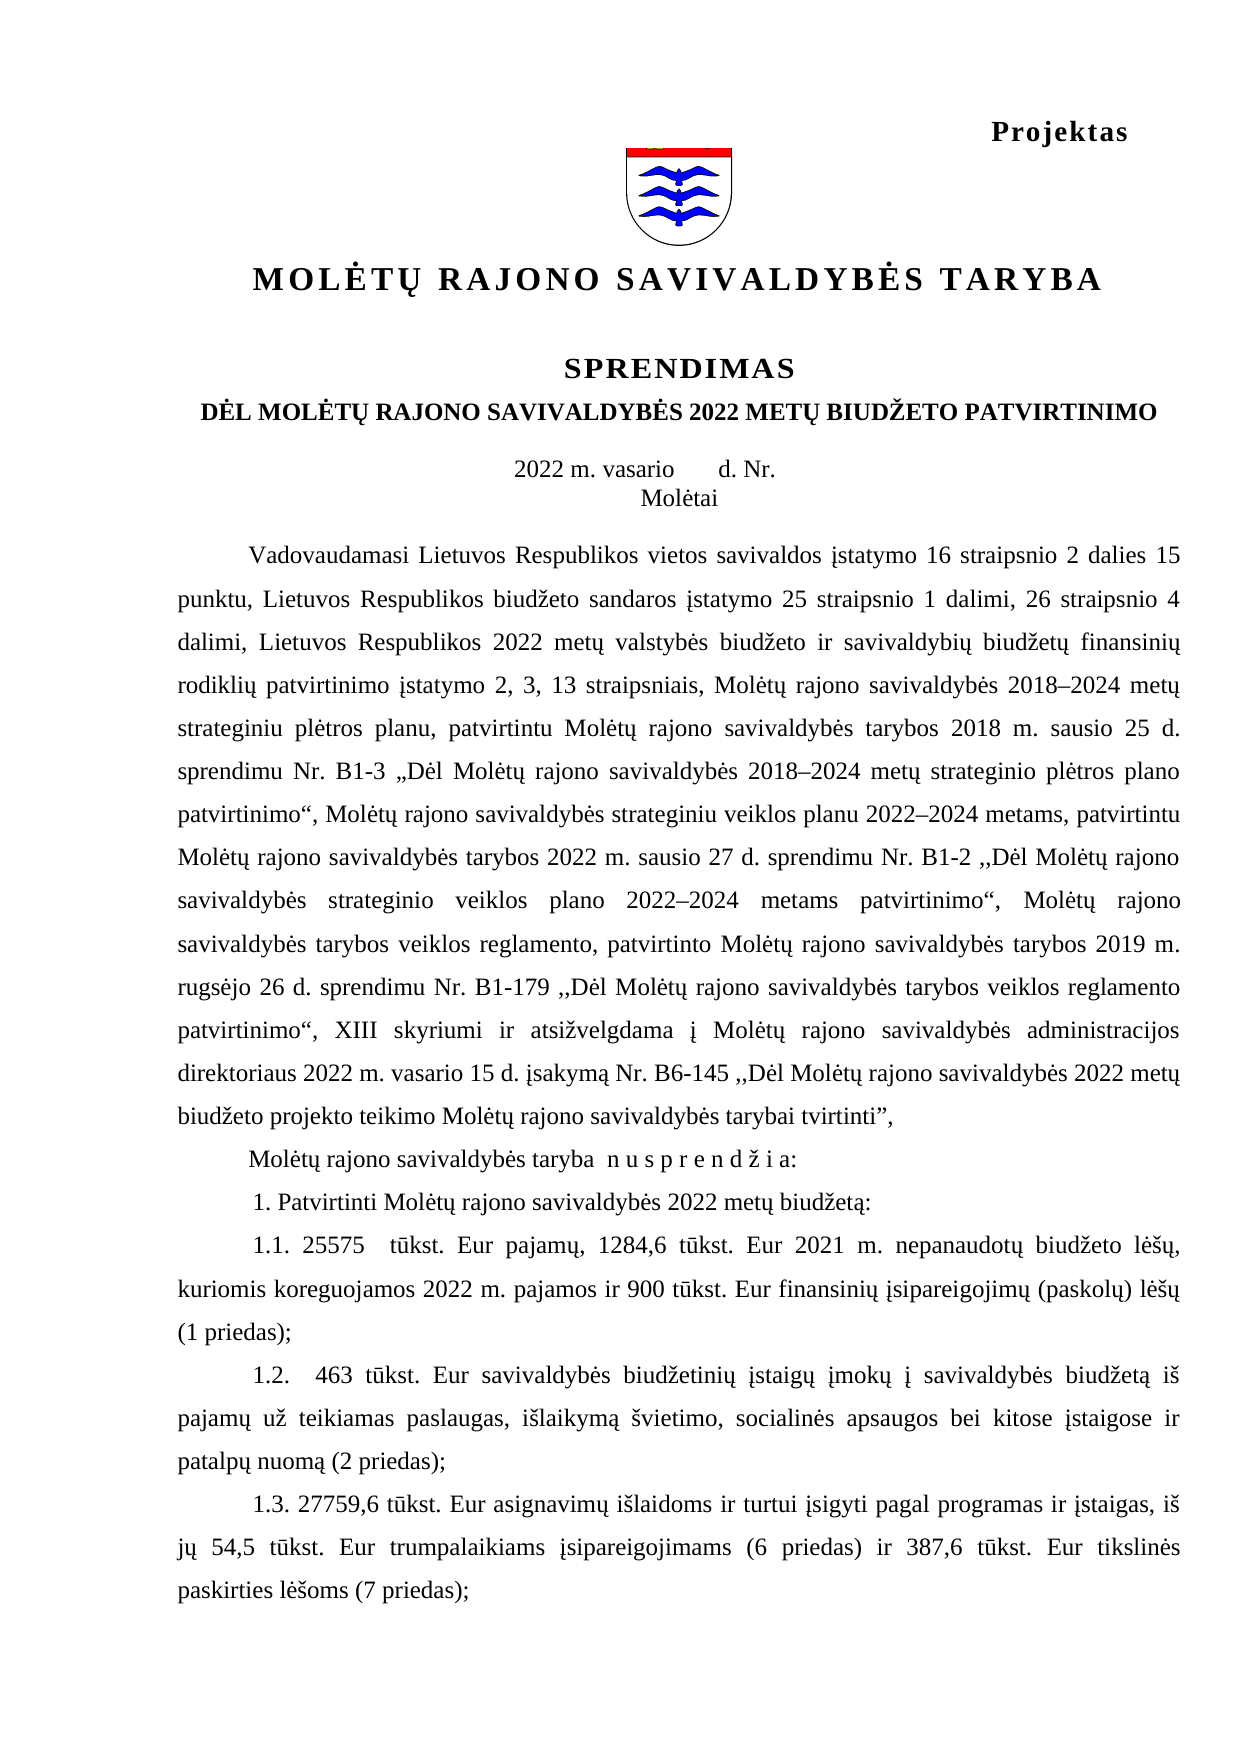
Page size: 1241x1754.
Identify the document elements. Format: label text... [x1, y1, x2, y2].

text 2022 m. vasario d. Nr. [177, 454, 1181, 483]
text Vadovaudamasi Lietuvos Respublikos vietos savivaldos įstatymo 16 straipsnio 2 dalies 15 punktu, Lietuvos Respublikos biudžeto sandaros įstatymo 25 straipsnio 1 dalimi, 26 straipsnio 4 dalimi, Lietuvos Respublikos 2022 metų valstybės biudžeto ir savivaldybių biudžetų finansinių rodiklių patvirtinimo įstatymo 2, 3, 13 straipsniais, Molėtų rajono savivaldybės 2018–2024 metų strateginiu plėtros planu, patvirtintu Molėtų rajono savivaldybės tarybos 2018 m. sausio 25 d. sprendimu Nr. B1-3 „Dėl Molėtų rajono savivaldybės 2018–2024 metų strateginio plėtros plano patvirtinimo“, Molėtų rajono savivaldybės strateginiu veiklos planu 2022–2024 metams, patvirtintu Molėtų rajono savivaldybės tarybos 2022 m. sausio 27 d. sprendimu Nr. B1-2 ,,Dėl Molėtų rajono savivaldybės strateginio veiklos plano 2022–2024 metams patvirtinimo“, Molėtų rajono savivaldybės tarybos veiklos reglamento, patvirtinto Molėtų rajono savivaldybės tarybos 2019 m. rugsėjo 26 d. sprendimu Nr. B1-179 ,,Dėl Molėtų rajono savivaldybės tarybos veiklos reglamento patvirtinimo“, XIII skyriumi ir atsižvelgdama į Molėtų rajono savivaldybės administracijos direktoriaus 2022 m. vasario 15 d. įsakymą Nr. B6-145 ,,Dėl Molėtų rajono savivaldybės 2022 metų biudžeto projekto teikimo Molėtų rajono savivaldybės tarybai tvirtinti”, [177, 541, 1181, 1130]
text SPRENDIMAS [177, 351, 1181, 384]
text 1.3. 27759,6 tūkst. Eur asignavimų išlaidoms ir turtui įsigyti pagal programas ir įstaigas, iš jų 54,5 tūkst. Eur trumpalaikiams įsipareigojimams (6 priedas) ir 387,6 tūkst. Eur tikslinės paskirties lėšoms (7 priedas); [177, 1489, 1181, 1604]
text 1. Patvirtinti Molėtų rajono savivaldybės 2022 metų biudžetą: [177, 1187, 1181, 1216]
text Molėtai [177, 483, 1181, 512]
text Projektas [552, 114, 1127, 148]
text Molėtų rajono savivaldybės taryba n u s p r e n d ž i a: [177, 1144, 1181, 1173]
text 1.1. 25575 tūkst. Eur pajamų, 1284,6 tūkst. Eur 2021 m. nepanaudotų biudžeto lėšų, kuriomis koreguojamos 2022 m. pajamos ir 900 tūkst. Eur finansinių įsipareigojimų (paskolų) lėšų (1 priedas); [177, 1231, 1181, 1346]
text Dėl MOLĖTŲ RAJONO SAVIVALDYBĖS 2022 METŲ BIUDŽETO PATVIRTINIMO [177, 397, 1181, 454]
text 1.2. 463 tūkst. Eur savivaldybės biudžetinių įstaigų įmokų į savivaldybės biudžetą iš pajamų už teikiamas paslaugas, išlaikymą švietimo, socialinės apsaugos bei kitose įstaigose ir patalpų nuomą (2 priedas); [177, 1360, 1181, 1475]
text Molėtų rajono savivaldybės taryba [177, 259, 1181, 297]
